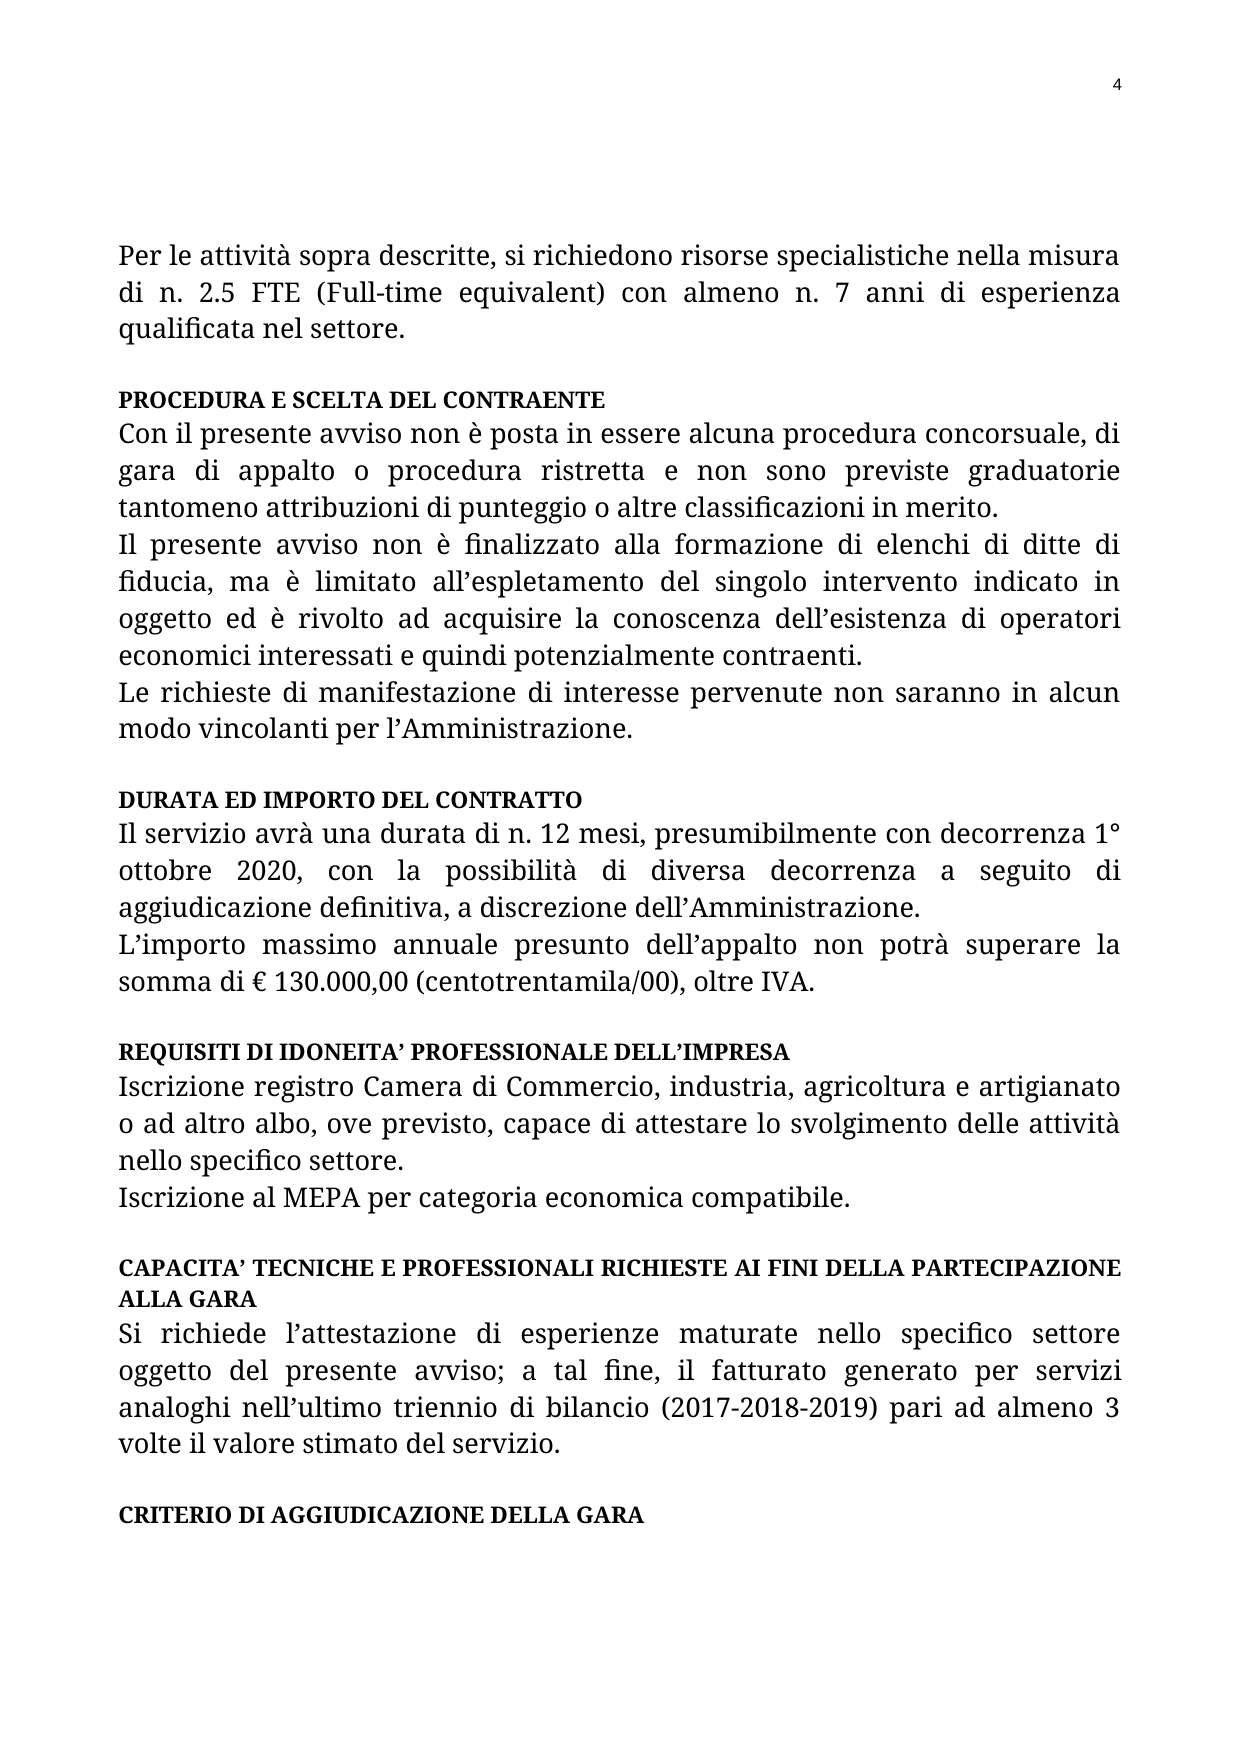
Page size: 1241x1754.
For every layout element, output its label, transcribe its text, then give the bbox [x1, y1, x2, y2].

text Il servizio avrà una durata di n. 12 mesi, presumibilmente con decorrenza 1° ottobre 2020, con la possibilità di diversa decorrenza a seguito di aggiudicazione definitiva, a discrezione dell’Amministrazione. [118, 815, 1122, 926]
text L’importo massimo annuale presunto dell’appalto non potrà superare la somma di € 130.000,00 (centotrentamila/00), oltre IVA. [118, 926, 1122, 999]
text CRITERIO DI AGGIUDICAZIONE DELLA GARA [118, 1499, 1122, 1530]
text Per le attività sopra descritte, si richiedono risorse specialistiche nella misura di n. 2.5 FTE (Full-time equivalent) con almeno n. 7 anni di esperienza qualificata nel settore. [118, 236, 1122, 347]
text PROCEDURA E SCELTA DEL CONTRAENTE [118, 384, 1122, 415]
text Si richiede l’attestazione di esperienze maturate nello specifico settore oggetto del presente avviso; a tal fine, il fatturato generato per servizi analoghi nell’ultimo triennio di bilancio (2017-2018-2019) pari ad almeno 3 volte il valore stimato del servizio. [118, 1314, 1122, 1462]
text CAPACITA’ TECNICHE E PROFESSIONALI RICHIESTE AI FINI DELLA PARTECIPAZIONE ALLA GARA [118, 1252, 1122, 1314]
text Iscrizione registro Camera di Commercio, industria, agricoltura e artigianato o ad altro albo, ove previsto, capace di attestare lo svolgimento delle attività nello specifico settore. [118, 1067, 1122, 1178]
text Con il presente avviso non è posta in essere alcuna procedura concorsuale, di gara di appalto o procedura ristretta e non sono previste graduatorie tantomeno attribuzioni di punteggio o altre classificazioni in merito. [118, 415, 1122, 526]
text DURATA ED IMPORTO DEL CONTRATTO [118, 784, 1122, 815]
text Il presente avviso non è finalizzato alla formazione di elenchi di ditte di fiducia, ma è limitato all’espletamento del singolo intervento indicato in oggetto ed è rivolto ad acquisire la conoscenza dell’esistenza di operatori economici interessati e quindi potenzialmente contraenti. [118, 526, 1122, 673]
text Le richieste di manifestazione di interesse pervenute non saranno in alcun modo vincolanti per l’Amministrazione. [118, 673, 1122, 747]
text REQUISITI DI IDONEITA’ PROFESSIONALE DELL’IMPRESA [118, 1036, 1122, 1067]
text Iscrizione al MEPA per categoria economica compatibile. [118, 1178, 1122, 1215]
